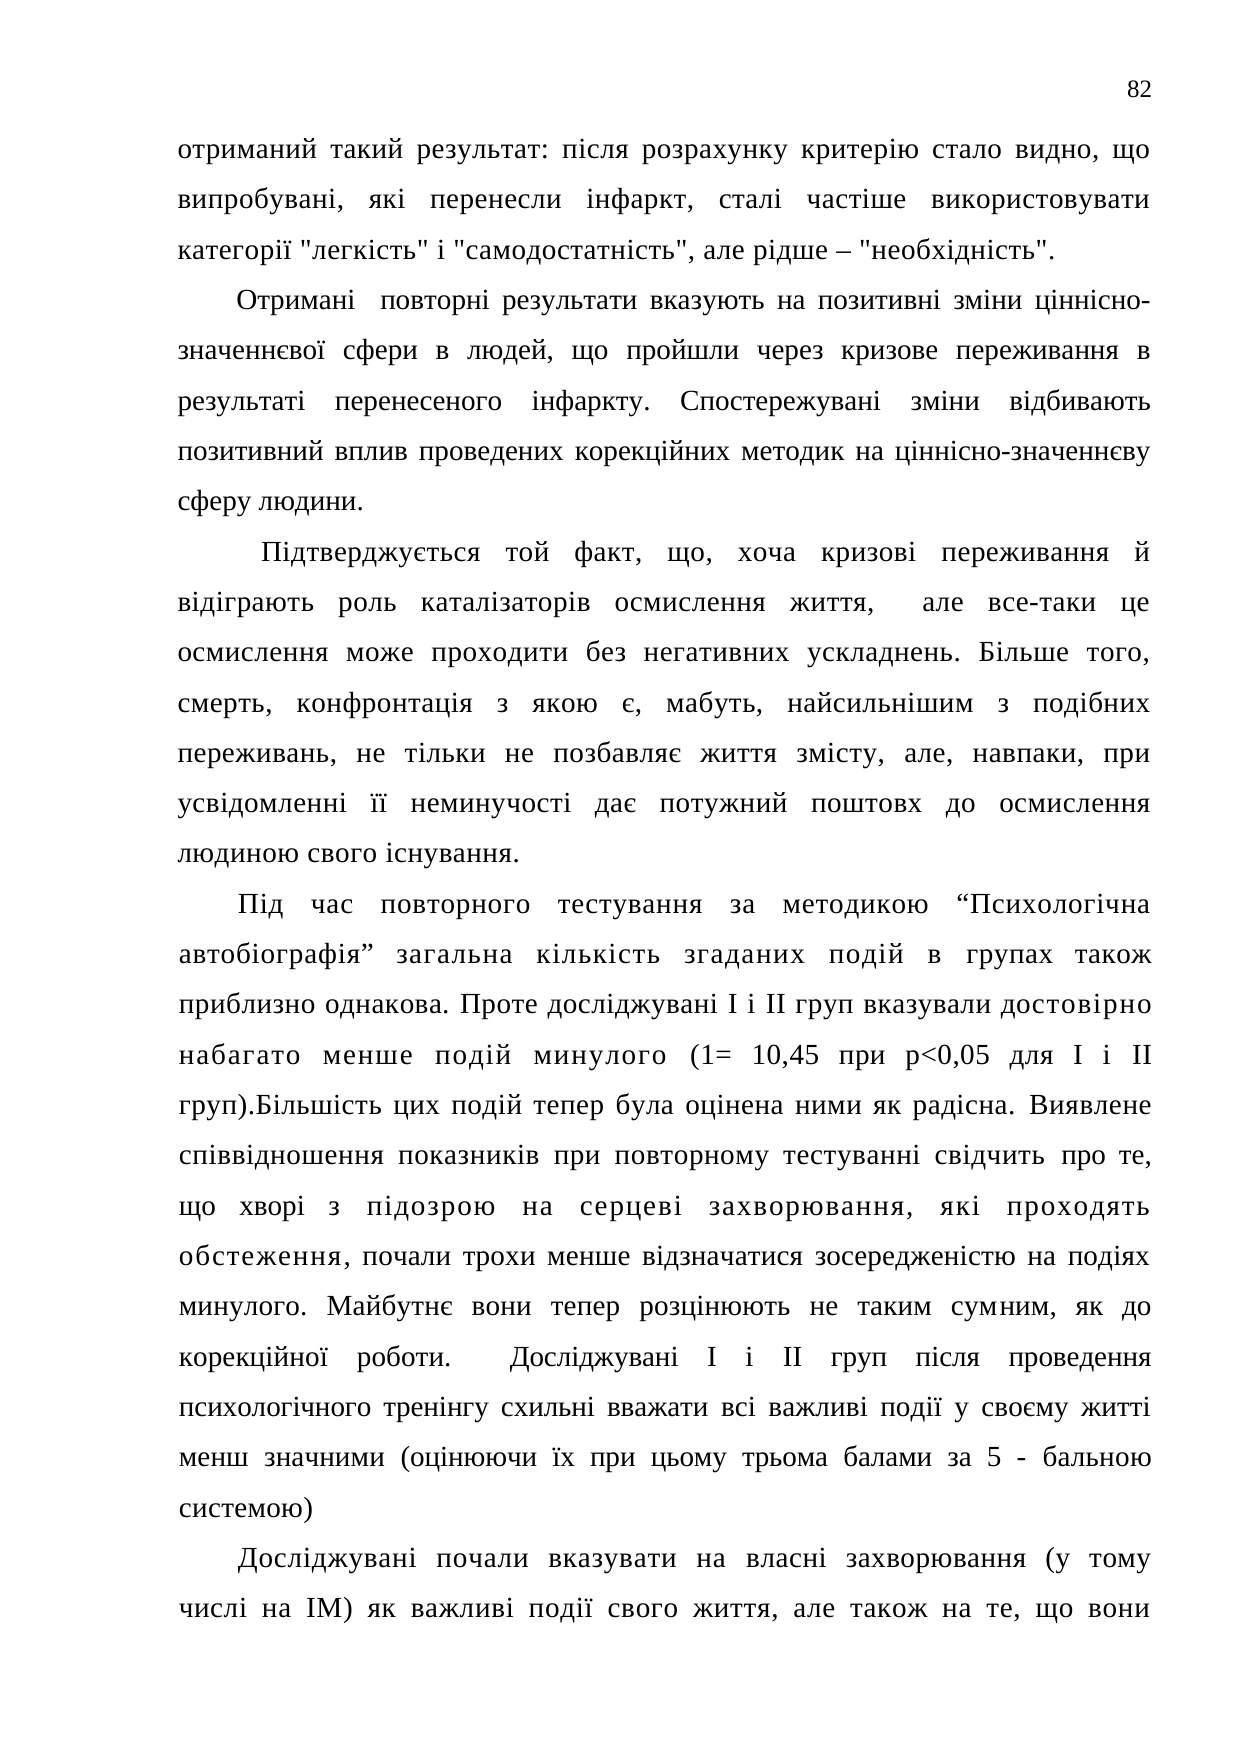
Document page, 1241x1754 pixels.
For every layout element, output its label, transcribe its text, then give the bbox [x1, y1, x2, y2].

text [177, 131, 1152, 265]
text Отримані повторні результати вказують на позитивні зміни ціннісно-значеннєвої сфери в людей, що пройшли через кризове переживання в результаті перенесеного інфаркту. Спостережувані зміни відбивають позитивний вплив проведених корекційних методик на ціннісно-значеннєву сферу людини. [177, 282, 1152, 517]
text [179, 1540, 1152, 1624]
text Підтверджується той факт, що, хоча кризові переживання й відіграють роль каталізаторів осмислення життя, але все-таки це осмислення може проходити без негативних ускладнень. Більше того, смерть, конфронтація з якою є, мабуть, найсильнішим з подібних переживань, не тільки не позбавляє життя змісту, але, навпаки, при усвідомленні її неминучості дає потужний поштовх до осмислення людиною свого існування. [177, 534, 1152, 869]
text Під час повторного тестування за методикою “Психологічна автобіографія” загальна кількість згаданих подій в групах також приблизно однакова. Проте досліджувані І і II груп вказували достовірно набагато менше подій минулого (1= 10,45 при р<0,05 для І і II груп).Більшість цих подій тепер була оцінена ними як радісна. Виявлене співвідношення показників при повторному тестуванні свідчить про те, що хворі з підозрою на серцеві захворювання, які проходять обстеження, почали трохи менше відзначатися зосередженістю на подіях минулого. Майбутнє вони тепер розцінюють не таким сумним, як до корекційної роботи. Досліджувані І і II груп після проведення психологічного тренінгу схильні вважати всі важливі події у своєму житті менш значними (оцінюючи їх при цьому трьома балами за 5 - бальною системою) [179, 886, 1152, 1523]
